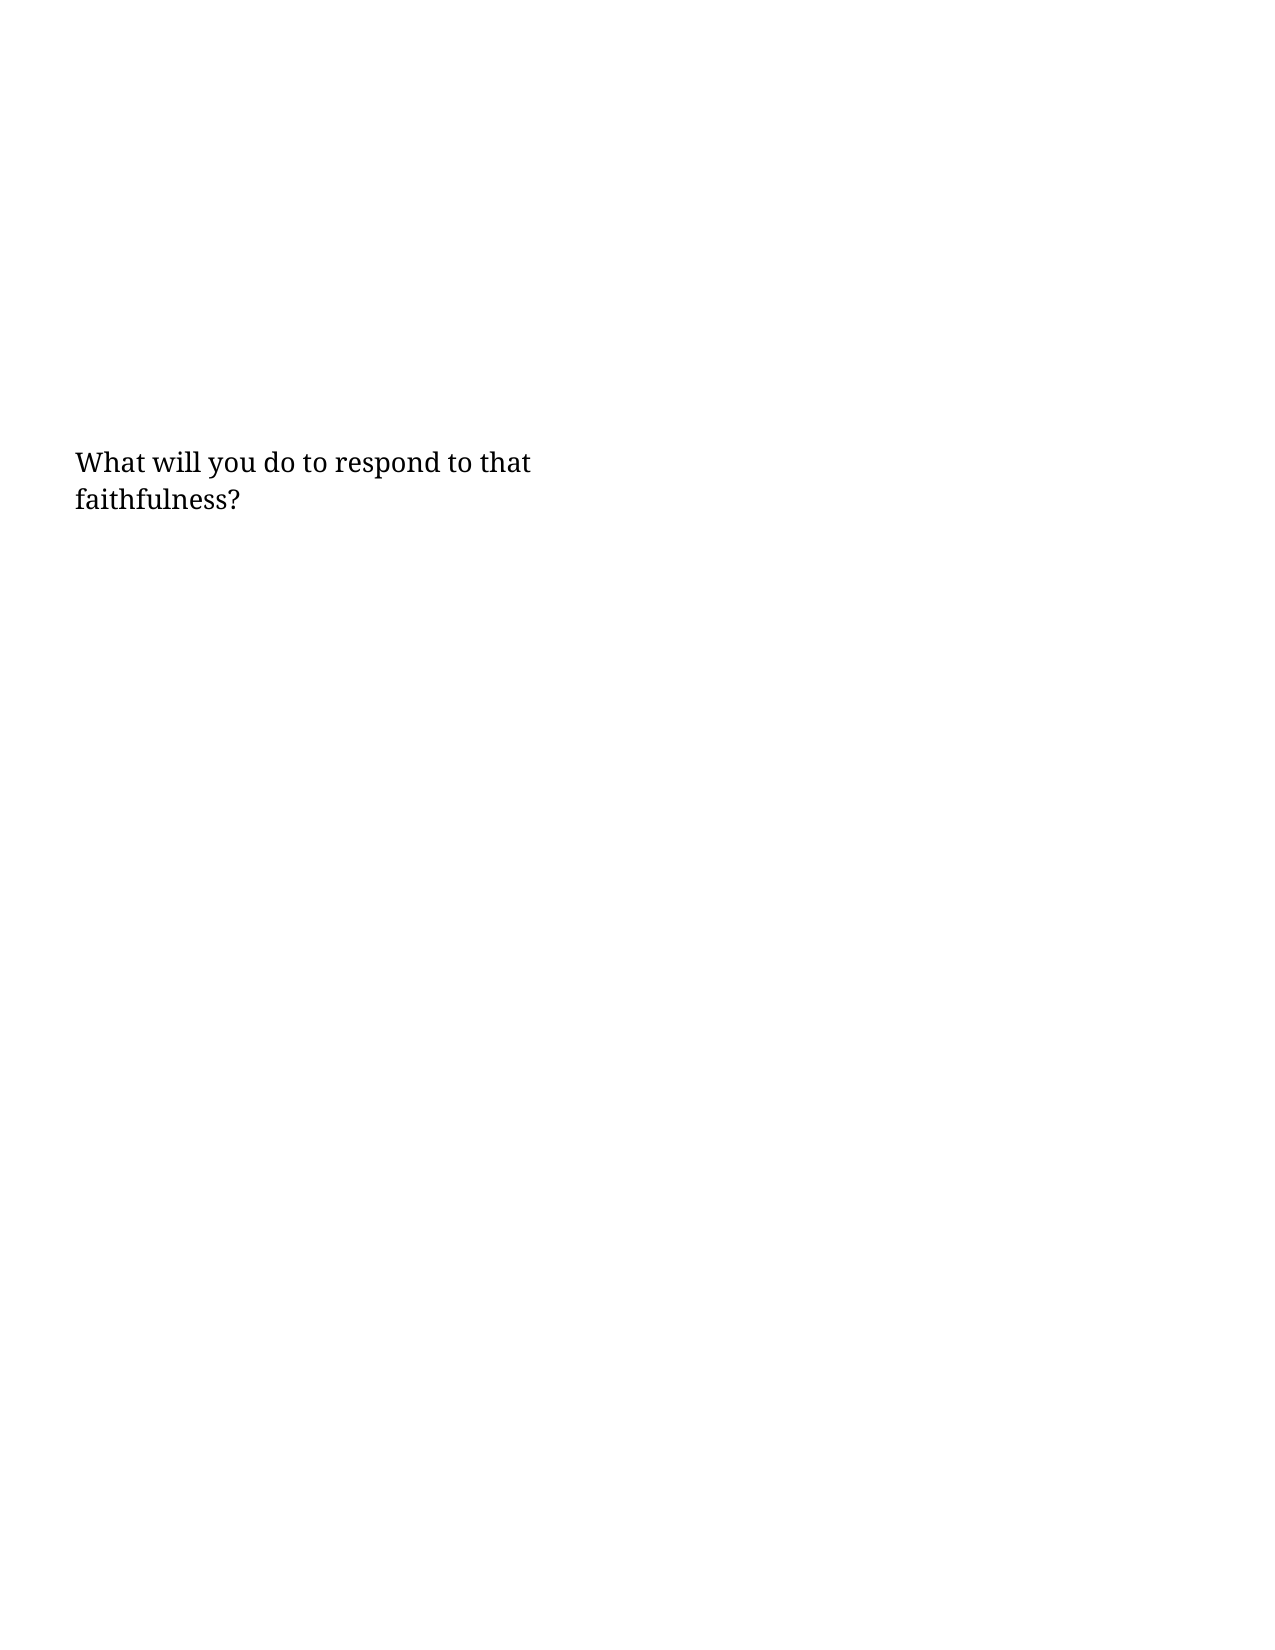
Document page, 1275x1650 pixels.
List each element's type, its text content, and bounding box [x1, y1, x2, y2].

text What will you do to respond to that faithfulness? [75, 444, 600, 517]
